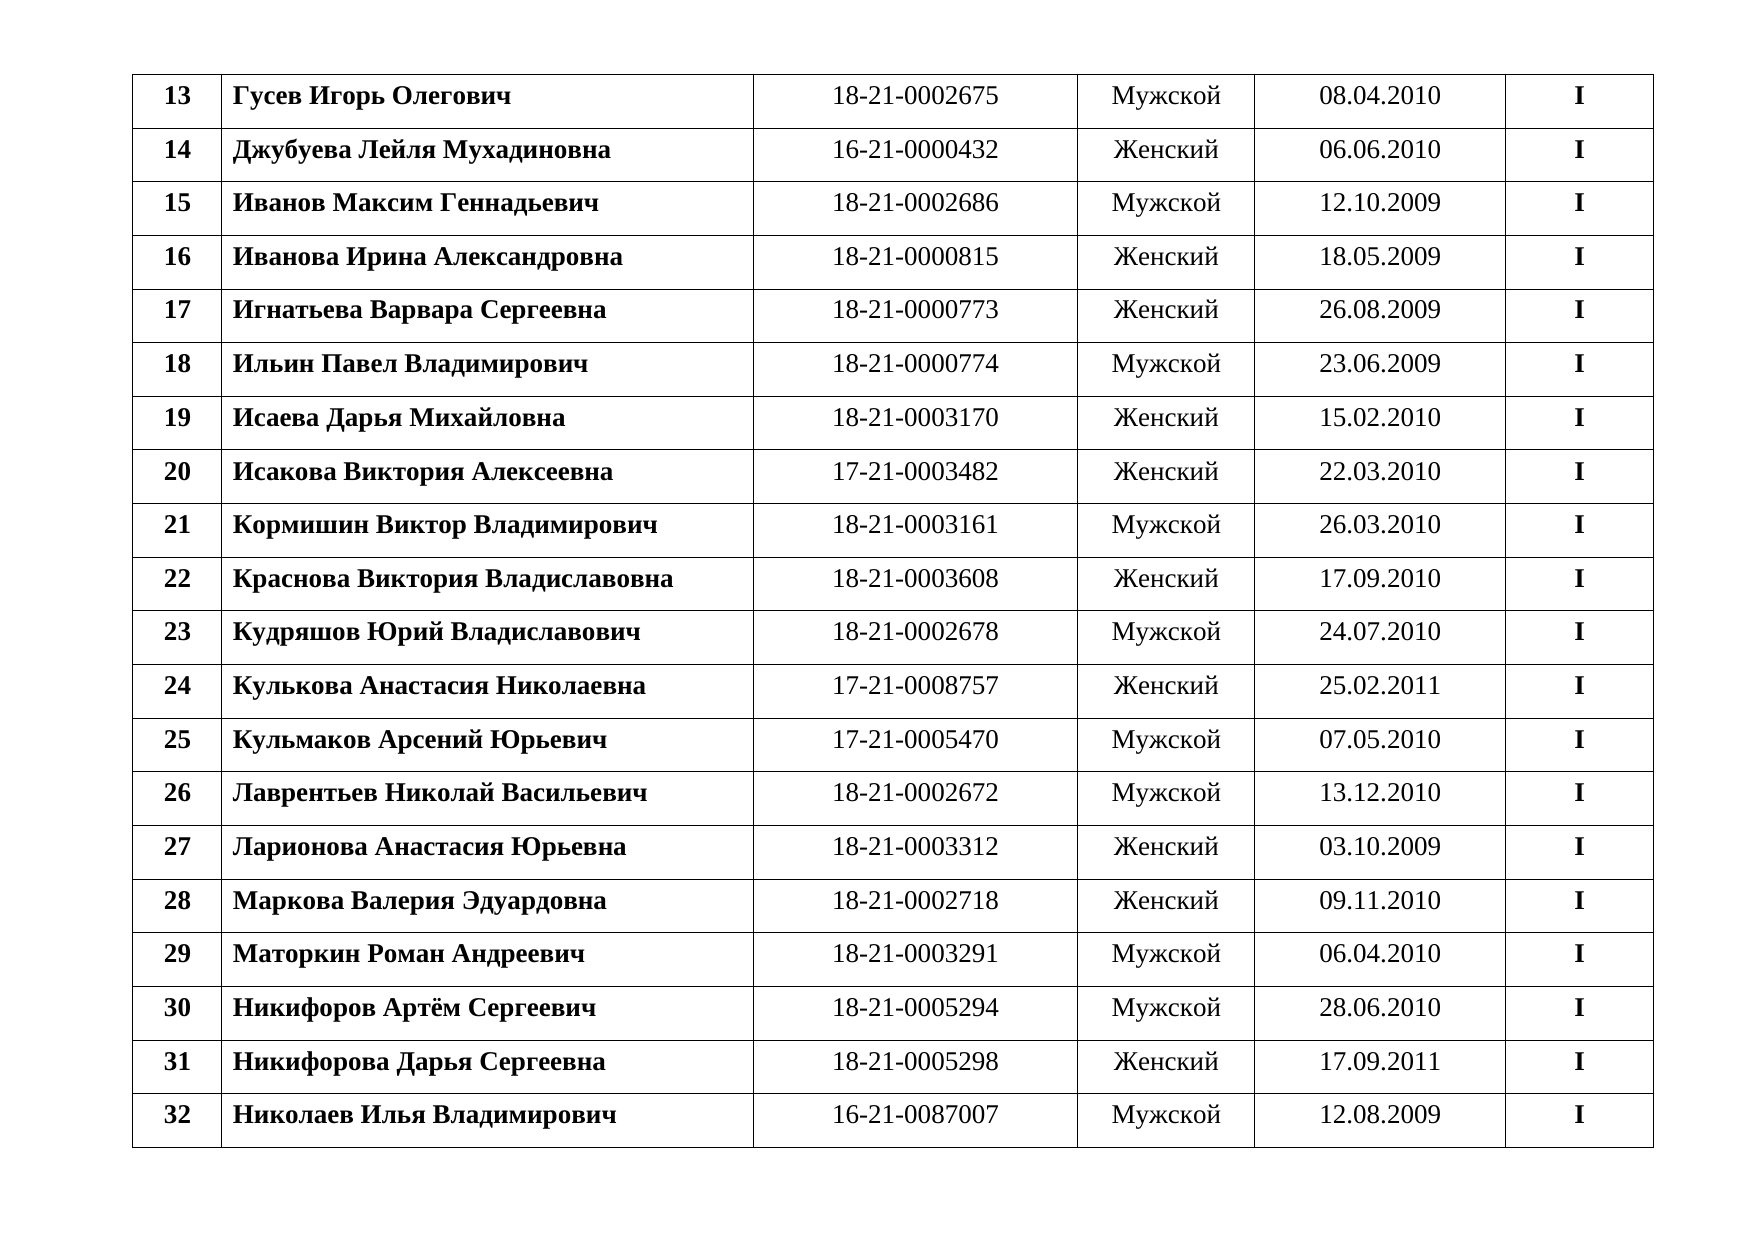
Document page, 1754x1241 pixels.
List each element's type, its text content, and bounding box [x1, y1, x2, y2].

table_cell Исакова Виктория Алексеевна [222, 450, 753, 503]
table_cell 23.06.2009 [1255, 343, 1505, 396]
table_cell I [1506, 397, 1653, 449]
table_cell Никифоров Артём Сергеевич [222, 987, 753, 1039]
table_cell Женский [1078, 826, 1254, 878]
table_cell Кульмаков Арсений Юрьевич [222, 719, 753, 771]
table_cell Мужской [1078, 719, 1254, 771]
table_cell Женский [1078, 290, 1254, 342]
table_cell Кудряшов Юрий Владиславович [222, 611, 753, 664]
table_cell 18-21-0003312 [754, 826, 1077, 878]
table_cell 31 [133, 1041, 221, 1093]
table_cell Мужской [1078, 182, 1254, 235]
table_cell I [1506, 343, 1653, 396]
table_cell 17 [133, 290, 221, 342]
table_cell 17.09.2011 [1255, 1041, 1505, 1093]
table_cell 29 [133, 933, 221, 986]
table_cell 09.11.2010 [1255, 880, 1505, 932]
table_cell Женский [1078, 1041, 1254, 1093]
table_cell I [1506, 880, 1653, 932]
table_cell Женский [1078, 450, 1254, 503]
table_cell 22 [133, 558, 221, 610]
table_cell I [1506, 236, 1653, 288]
table_cell I [1506, 772, 1653, 825]
table_cell 18-21-0002718 [754, 880, 1077, 932]
table_cell I [1506, 504, 1653, 557]
table_cell 23 [133, 611, 221, 664]
table_cell 14 [133, 129, 221, 181]
table_cell 26.08.2009 [1255, 290, 1505, 342]
table_cell 17.09.2010 [1255, 558, 1505, 610]
table_cell Мужской [1078, 343, 1254, 396]
table_cell Мужской [1078, 987, 1254, 1039]
table_cell I [1506, 719, 1653, 771]
table_cell I [1506, 1094, 1653, 1147]
table_cell 18-21-0002672 [754, 772, 1077, 825]
table_cell 24.07.2010 [1255, 611, 1505, 664]
table_cell 22.03.2010 [1255, 450, 1505, 503]
table_cell 19 [133, 397, 221, 449]
table_cell I [1506, 665, 1653, 718]
table_cell Мужской [1078, 504, 1254, 557]
table_cell 18-21-0005298 [754, 1041, 1077, 1093]
table_cell 21 [133, 504, 221, 557]
table_cell 08.04.2010 [1255, 75, 1505, 127]
table_cell Мужской [1078, 933, 1254, 986]
table_cell 17-21-0003482 [754, 450, 1077, 503]
table_cell 12.10.2009 [1255, 182, 1505, 235]
table_cell Кулькова Анастасия Николаевна [222, 665, 753, 718]
table_cell Мужской [1078, 75, 1254, 127]
table_cell 18-21-0003170 [754, 397, 1077, 449]
table_cell 06.04.2010 [1255, 933, 1505, 986]
table_cell Ильин Павел Владимирович [222, 343, 753, 396]
table_cell 25.02.2011 [1255, 665, 1505, 718]
table_cell Иванов Максим Геннадьевич [222, 182, 753, 235]
table_cell 12.08.2009 [1255, 1094, 1505, 1147]
table_cell Маркова Валерия Эдуардовна [222, 880, 753, 932]
table_cell 18 [133, 343, 221, 396]
table_cell 18-21-0002686 [754, 182, 1077, 235]
table_cell I [1506, 826, 1653, 878]
table_cell 30 [133, 987, 221, 1039]
table_cell 03.10.2009 [1255, 826, 1505, 878]
table_cell 28.06.2010 [1255, 987, 1505, 1039]
table_cell I [1506, 182, 1653, 235]
table_cell 15 [133, 182, 221, 235]
table_cell I [1506, 450, 1653, 503]
table_cell 18-21-0003291 [754, 933, 1077, 986]
table_cell I [1506, 290, 1653, 342]
table_cell 16 [133, 236, 221, 288]
table_cell Женский [1078, 397, 1254, 449]
table_cell Игнатьева Варвара Сергеевна [222, 290, 753, 342]
table_cell 07.05.2010 [1255, 719, 1505, 771]
table_cell Мужской [1078, 1094, 1254, 1147]
table_cell Женский [1078, 665, 1254, 718]
table_cell Джубуева Лейля Мухадиновна [222, 129, 753, 181]
table_cell 28 [133, 880, 221, 932]
table_cell Гусев Игорь Олегович [222, 75, 753, 127]
table_cell I [1506, 75, 1653, 127]
table_cell 18-21-0005294 [754, 987, 1077, 1039]
table_cell 16-21-0000432 [754, 129, 1077, 181]
table_cell Маторкин Роман Андреевич [222, 933, 753, 986]
table_cell Мужской [1078, 772, 1254, 825]
table_cell Женский [1078, 129, 1254, 181]
table_cell 17-21-0008757 [754, 665, 1077, 718]
table_cell I [1506, 558, 1653, 610]
table_cell 13 [133, 75, 221, 127]
table_cell 32 [133, 1094, 221, 1147]
table_cell 15.02.2010 [1255, 397, 1505, 449]
table_cell Кормишин Виктор Владимирович [222, 504, 753, 557]
table_cell 16-21-0087007 [754, 1094, 1077, 1147]
table_cell I [1506, 611, 1653, 664]
table_cell 18-21-0002675 [754, 75, 1077, 127]
table_cell Женский [1078, 236, 1254, 288]
table_cell Ларионова Анастасия Юрьевна [222, 826, 753, 878]
table_cell I [1506, 129, 1653, 181]
table_cell 18-21-0003608 [754, 558, 1077, 610]
table_cell Мужской [1078, 611, 1254, 664]
table_cell Женский [1078, 880, 1254, 932]
table_cell 26 [133, 772, 221, 825]
table_cell 13.12.2010 [1255, 772, 1505, 825]
table_cell 20 [133, 450, 221, 503]
table_cell Николаев Илья Владимирович [222, 1094, 753, 1147]
table_cell Женский [1078, 558, 1254, 610]
table_cell 18-21-0000774 [754, 343, 1077, 396]
table_cell I [1506, 933, 1653, 986]
table_cell 27 [133, 826, 221, 878]
table_cell 18-21-0002678 [754, 611, 1077, 664]
table_cell Иванова Ирина Александровна [222, 236, 753, 288]
table_cell 25 [133, 719, 221, 771]
table_cell 18-21-0000815 [754, 236, 1077, 288]
table_cell Исаева Дарья Михайловна [222, 397, 753, 449]
table_cell 24 [133, 665, 221, 718]
table_cell Лаврентьев Николай Васильевич [222, 772, 753, 825]
table_cell 06.06.2010 [1255, 129, 1505, 181]
table_cell 18-21-0003161 [754, 504, 1077, 557]
table_cell I [1506, 987, 1653, 1039]
table_cell Краснова Виктория Владиславовна [222, 558, 753, 610]
table_cell Никифорова Дарья Сергеевна [222, 1041, 753, 1093]
table_cell 26.03.2010 [1255, 504, 1505, 557]
table_cell 18.05.2009 [1255, 236, 1505, 288]
table_cell 17-21-0005470 [754, 719, 1077, 771]
table_cell 18-21-0000773 [754, 290, 1077, 342]
table_cell I [1506, 1041, 1653, 1093]
